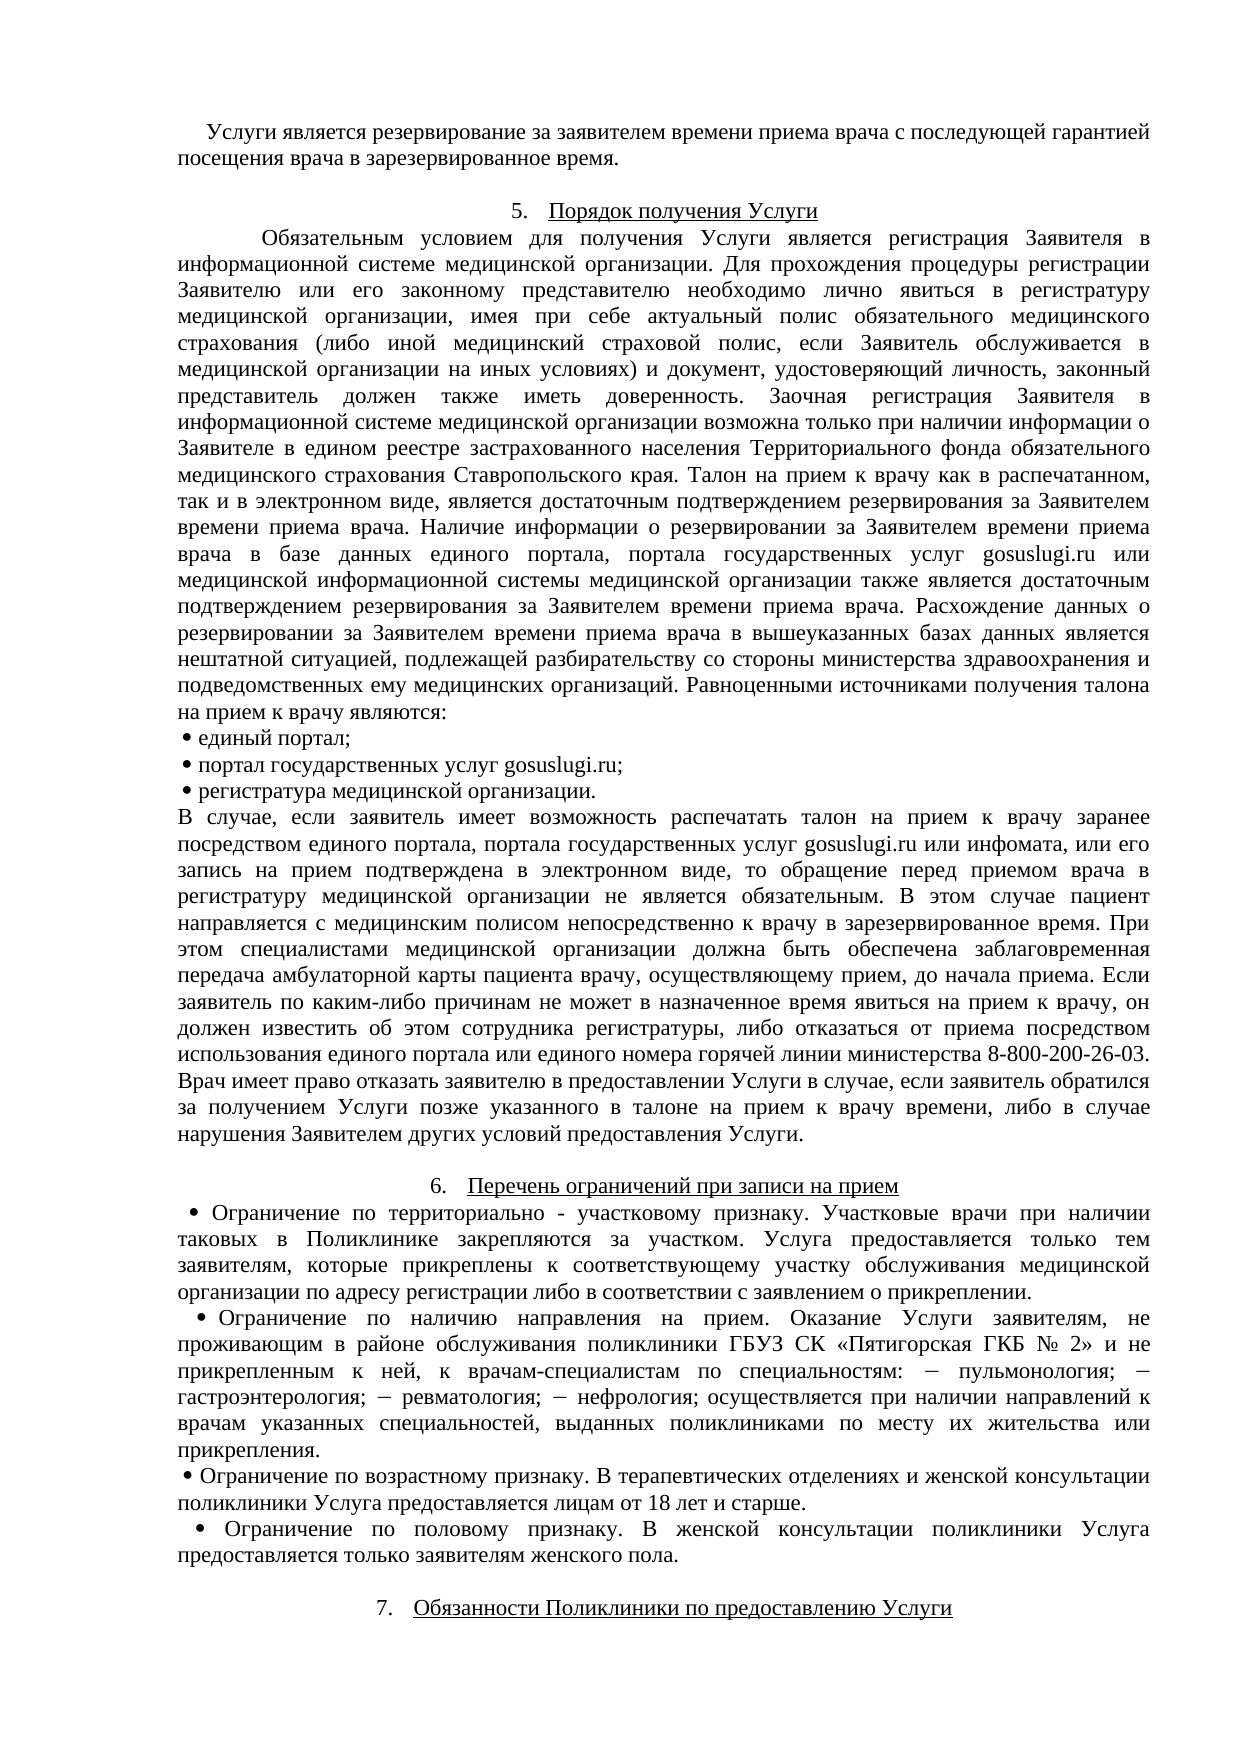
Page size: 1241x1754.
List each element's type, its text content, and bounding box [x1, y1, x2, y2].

list Перечень ограничений при записи на прием [177, 1172, 1152, 1199]
list Порядок получения Услуги [177, 197, 1152, 223]
text Ограничение по половому признаку. В женской консультации поликлиники Услуга предоставляется только заявителям женского пола. [177, 1515, 1152, 1568]
list Обязанности Поликлиники по предоставлению Услуги [177, 1594, 1152, 1620]
text В случае, если заявитель имеет возможность распечатать талон на прием к врачу заранее посредством единого портала, портала государственных услуг gosuslugi.ru или инфомата, или его запись на прием подтверждена в электронном виде, то обращение перед приемом врача в регистратуру медицинской организации не является обязательным. В этом случае пациент направляется с медицинским полисом непосредственно к врачу в зарезервированное время. При этом специалистами медицинской организации должна быть обеспечена заблаговременная передача амбулаторной карты пациента врачу, осуществляющему прием, до начала приема. Если заявитель по каким-либо причинам не может в назначенное время явиться на прием к врачу, он должен известить об этом сотрудника регистратуры, либо отказаться от приема посредством использования единого портала или единого номера горячей линии министерства 8-800-200-26-03. Врач имеет право отказать заявителю в предоставлении Услуги в случае, если заявитель обратился за получением Услуги позже указанного в талоне на прием к врачу времени, либо в случае нарушения Заявителем других условий предоставления Услуги. [177, 803, 1152, 1146]
text регистратура медицинской организации. [177, 777, 1152, 803]
text единый портал; [177, 724, 1152, 751]
text Ограничение по возрастному признаку. В терапевтических отделениях и женской консультации поликлиники Услуга предоставляется лицам от 18 лет и старше. [177, 1462, 1152, 1515]
text Обязательным условием для получения Услуги является регистрация Заявителя в информационной системе медицинской организации. Для прохождения процедуры регистрации Заявителю или его законному представителю необходимо лично явиться в регистратуру медицинской организации, имея при себе актуальный полис обязательного медицинского страхования (либо иной медицинский страховой полис, если Заявитель обслуживается в медицинской организации на иных условиях) и документ, удостоверяющий личность, законный представитель должен также иметь доверенность. Заочная регистрация Заявителя в информационной системе медицинской организации возможна только при наличии информации о Заявителе в едином реестре застрахованного населения Территориального фонда обязательного медицинского страхования Ставропольского края. Талон на прием к врачу как в распечатанном, так и в электронном виде, является достаточным подтверждением резервирования за Заявителем времени приема врача. Наличие информации о резервировании за Заявителем времени приема врача в базе данных единого портала, портала государственных услуг gosuslugi.ru или медицинской информационной системы медицинской организации также является достаточным подтверждением резервирования за Заявителем времени приема врача. Расхождение данных о резервировании за Заявителем времени приема врача в вышеуказанных базах данных является нештатной ситуацией, подлежащей разбирательству со стороны министерства здравоохранения и подведомственных ему медицинских организаций. Равноценными источниками получения талона на прием к врачу являются: [177, 223, 1152, 724]
text портал государственных услуг gosuslugi.ru; [177, 751, 1152, 777]
text Ограничение по территориально - участковому признаку. Участковые врачи при наличии таковых в Поликлинике закрепляются за участком. Услуга предоставляется только тем заявителям, которые прикреплены к соответствующему участку обслуживания медицинской организации по адресу регистрации либо в соответствии с заявлением о прикреплении. [177, 1199, 1152, 1304]
text Ограничение по наличию направления на прием. Оказание Услуги заявителям, не проживающим в районе обслуживания поликлиники ГБУЗ СК «Пятигорская ГКБ № 2» и не прикрепленным к ней, к врачам-специалистам по специальностям: пульмонология; гастроэнтерология; ревматология; нефрология; осуществляется при наличии направлений к врачам указанных специальностей, выданных поликлиниками по месту их жительства или прикрепления. [177, 1304, 1152, 1462]
text Услуги является резервирование за заявителем времени приема врача с последующей гарантией посещения врача в зарезервированное время. [177, 118, 1152, 171]
